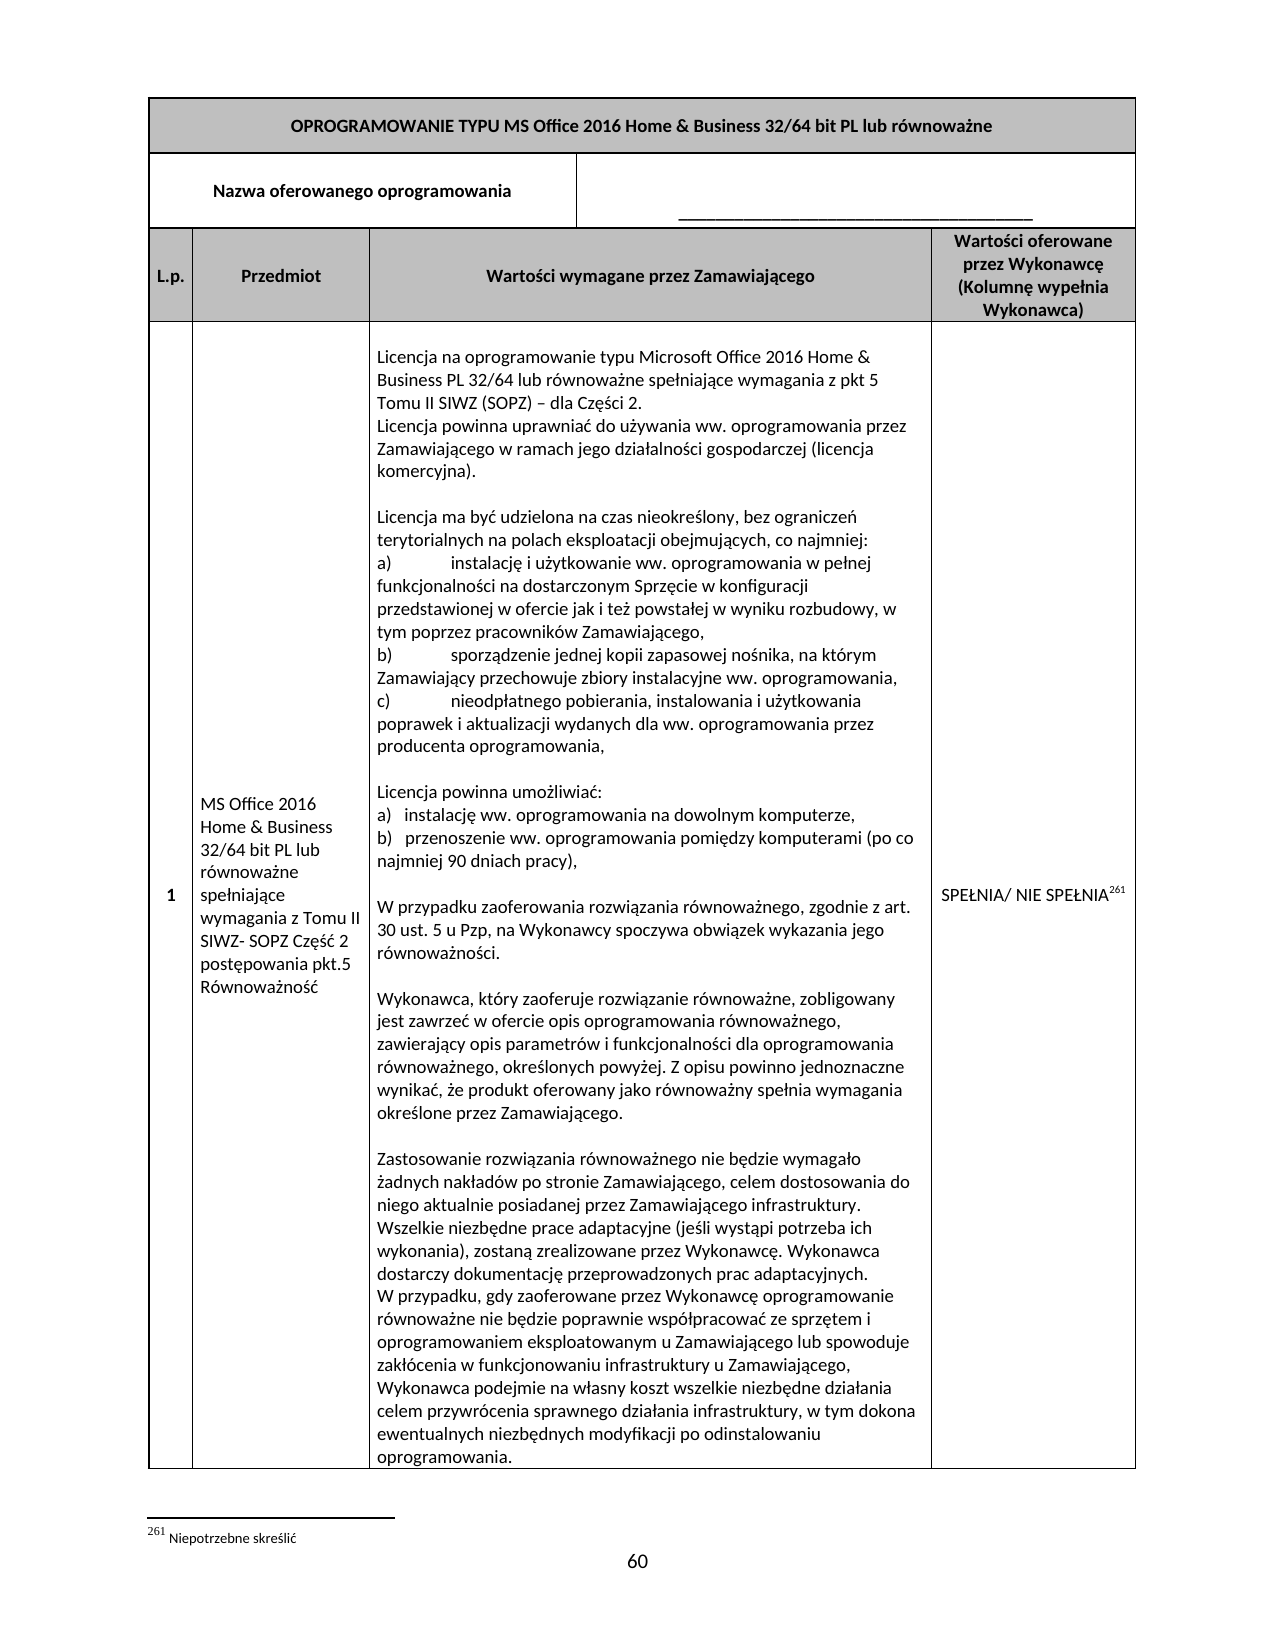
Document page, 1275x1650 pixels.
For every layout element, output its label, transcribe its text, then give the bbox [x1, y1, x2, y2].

table_cell Licencja na oprogramowanie typu Microsoft Office 2016 Home & Business PL 32/64 lub równoważne spełniające wymagania z pkt 5 Tomu II SIWZ (SOPZ) – dla Części 2. Licencja powinna uprawniać do używania ww. oprogramowania przez Zamawiającego w ramach jego działalności gospodarczej (licencja komercyjna). Licencja ma być udzielona na czas nieokreślony, bez ograniczeń terytorialnych na polach eksploatacji obejmujących, co najmniej: a) instalację i użytkowanie ww. oprogramowania w pełnej funkcjonalności na dostarczonym Sprzęcie w konfiguracji przedstawionej w ofercie jak i też powstałej w wyniku rozbudowy, w tym poprzez pracowników Zamawiającego, b) sporządzenie jednej kopii zapasowej nośnika, na którym Zamawiający przechowuje zbiory instalacyjne ww. oprogramowania, c) nieodpłatnego pobierania, instalowania i użytkowania poprawek i aktualizacji wydanych dla ww. oprogramowania przez producenta oprogramowania, Licencja powinna umożliwiać: a) instalację ww. oprogramowania na dowolnym komputerze, b) przenoszenie ww. oprogramowania pomiędzy komputerami (po co najmniej 90 dniach pracy), W przypadku zaoferowania rozwiązania równoważnego, zgodnie z art. 30 ust. 5 u Pzp, na Wykonawcy spoczywa obwiązek wykazania jego równoważności. Wykonawca, który zaoferuje rozwiązanie równoważne, zobligowany jest zawrzeć w ofercie opis oprogramowania równoważnego, zawierający opis parametrów i funkcjonalności dla oprogramowania równoważnego, określonych powyżej. Z opisu powinno jednoznaczne wynikać, że produkt oferowany jako równoważny spełnia wymagania określone przez Zamawiającego. Zastosowanie rozwiązania równoważnego nie będzie wymagało żadnych nakładów po stronie Zamawiającego, celem dostosowania do niego aktualnie posiadanej przez Zamawiającego infrastruktury. Wszelkie niezbędne prace adaptacyjne (jeśli wystąpi potrzeba ich wykonania), zostaną zrealizowane przez Wykonawcę. Wykonawca dostarczy dokumentację przeprowadzonych prac adaptacyjnych. W przypadku, gdy zaoferowane przez Wykonawcę oprogramowanie równoważne nie będzie poprawnie współpracować ze sprzętem i oprogramowaniem eksploatowanym u Zamawiającego lub spowoduje zakłócenia w funkcjonowaniu infrastruktury u Zamawiającego, Wykonawca podejmie na własny koszt wszelkie niezbędne działania celem przywrócenia sprawnego działania infrastruktury, w tym dokona ewentualnych niezbędnych modyfikacji po odinstalowaniu oprogramowania. [370, 322, 931, 1468]
table_cell L.p. [150, 229, 192, 321]
table_cell ______________________________________ [577, 154, 1135, 227]
table_cell Przedmiot [193, 229, 369, 321]
table_cell Wartości wymagane przez Zamawiającego [370, 229, 931, 321]
table_cell Nazwa oferowanego oprogramowania [150, 154, 576, 227]
table_cell Wartości oferowane przez Wykonawcę (Kolumnę wypełnia Wykonawca) [932, 229, 1135, 321]
table_cell 1 [150, 322, 192, 1468]
table_header OPROGRAMOWANIE TYPU MS Office 2016 Home & Business 32/64 bit PL lub równoważne [150, 99, 1135, 152]
table_cell SPEŁNIA/ NIE SPEŁNIA [932, 322, 1135, 1468]
table_cell MS Office 2016 Home & Business 32/64 bit PL lub równoważne spełniające wymagania z Tomu II SIWZ- SOPZ Część 2 postępowania pkt.5 Równoważność [193, 322, 369, 1468]
